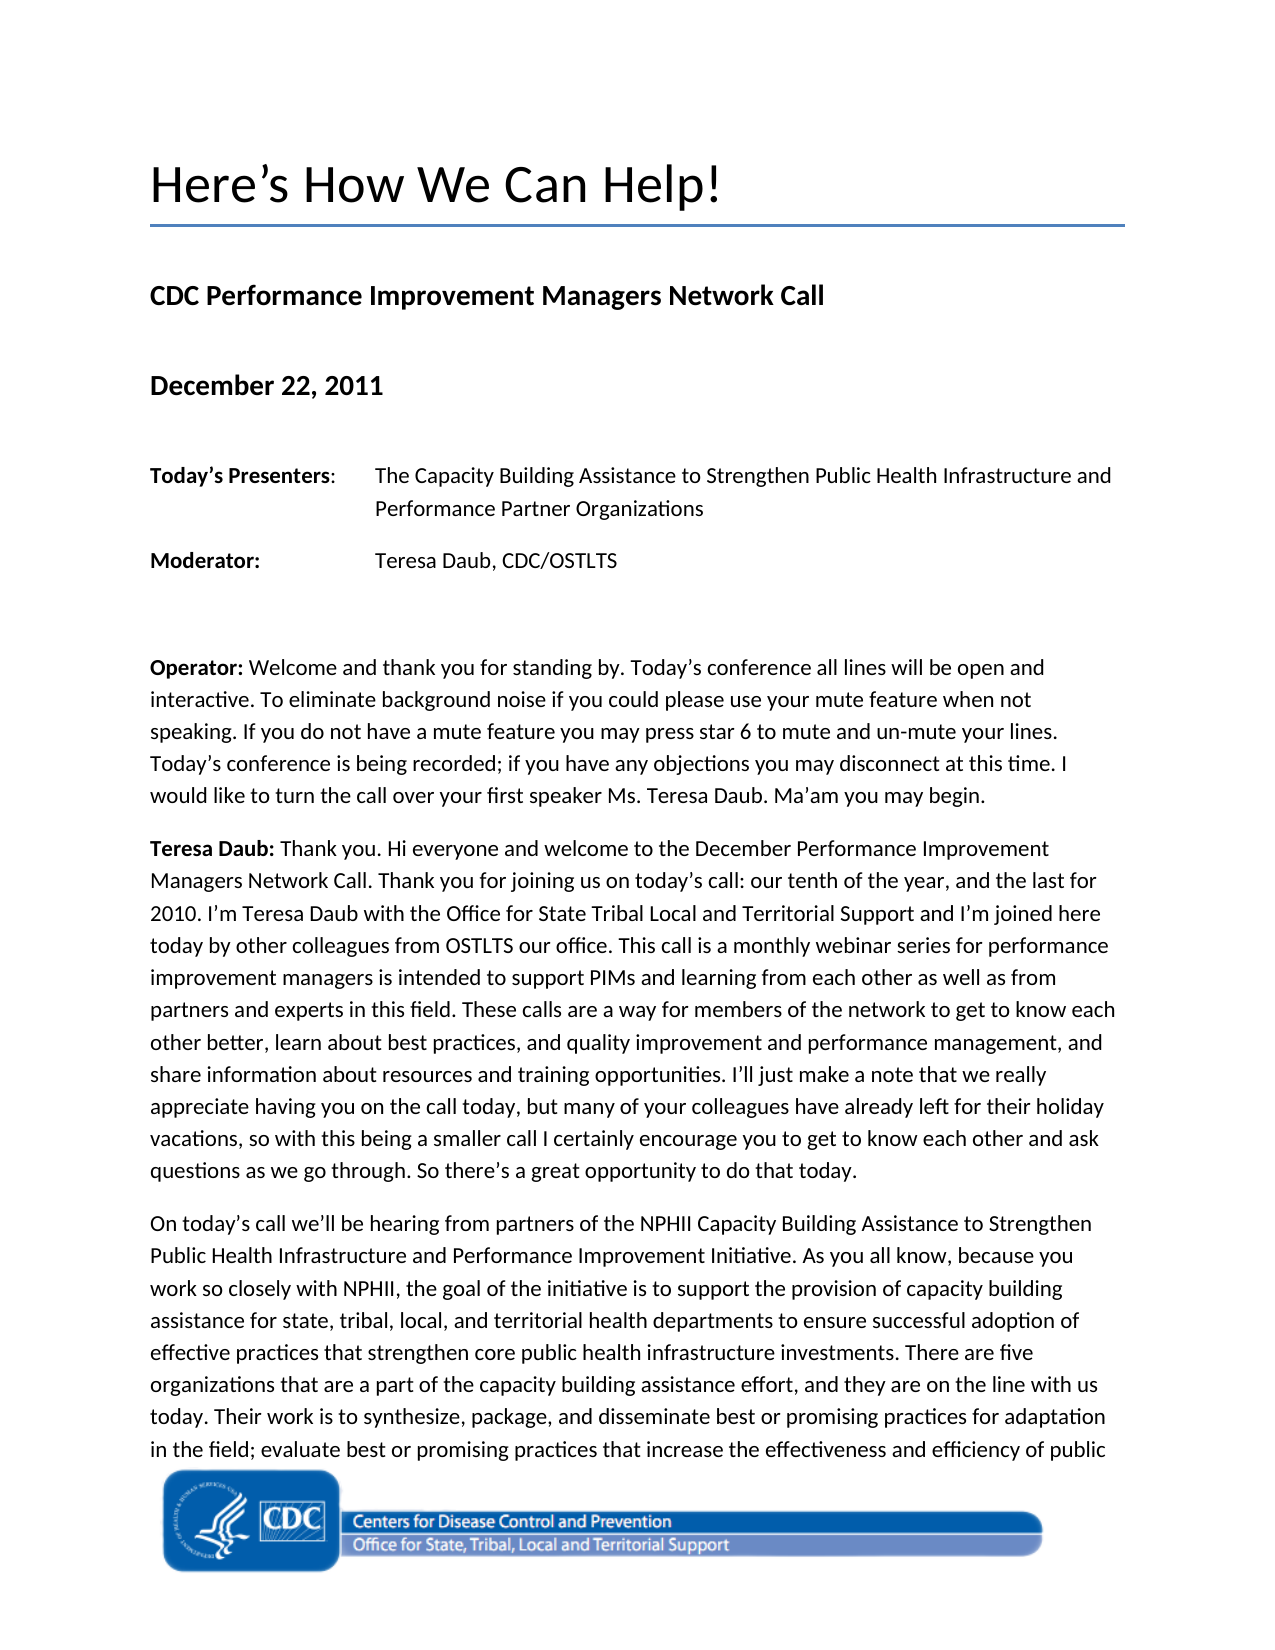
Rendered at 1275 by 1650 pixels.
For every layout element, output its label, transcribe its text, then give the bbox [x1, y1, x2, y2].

text CDC Performance Improvement Managers Network Call [150, 277, 1125, 312]
text Operator: Welcome and thank you for standing by. Today’s conference all lines will be open and interactive. To eliminate background noise if you could please use your mute feature when not speaking. If you do not have a mute feature you may press star 6 to mute and un-mute your lines. Today’s conference is being recorded; if you have any objections you may disconnect at this time. I would like to turn the call over your first speaker Ms. Teresa Daub. Ma’am you may begin. [150, 653, 1125, 809]
text Moderator: Teresa Daub, CDC/OSTLTS [150, 547, 1125, 575]
text December 22, 2011 [150, 367, 1125, 403]
text Here’s How We Can Help! [150, 150, 1125, 224]
picture [150, 1467, 1050, 1575]
text Today’s Presenters: The Capacity Building Assistance to Strengthen Public Health Infrastructure and Performance Partner Organizations [150, 461, 1125, 522]
text Teresa Daub: Thank you. Hi everyone and welcome to the December Performance Improvement Managers Network Call. Thank you for joining us on today’s call: our tenth of the year, and the last for 2010. I’m Teresa Daub with the Office for State Tribal Local and Territorial Support and I’m joined here today by other colleagues from OSTLTS our office. This call is a monthly webinar series for performance improvement managers is intended to support PIMs and learning from each other as well as from partners and experts in this field. These calls are a way for members of the network to get to know each other better, learn about best practices, and quality improvement and performance management, and share information about resources and training opportunities. I’ll just make a note that we really appreciate having you on the call today, but many of your colleagues have already left for their holiday vacations, so with this being a smaller call I certainly encourage you to get to know each other and ask questions as we go through. So there’s a great opportunity to do that today. [150, 834, 1125, 1184]
